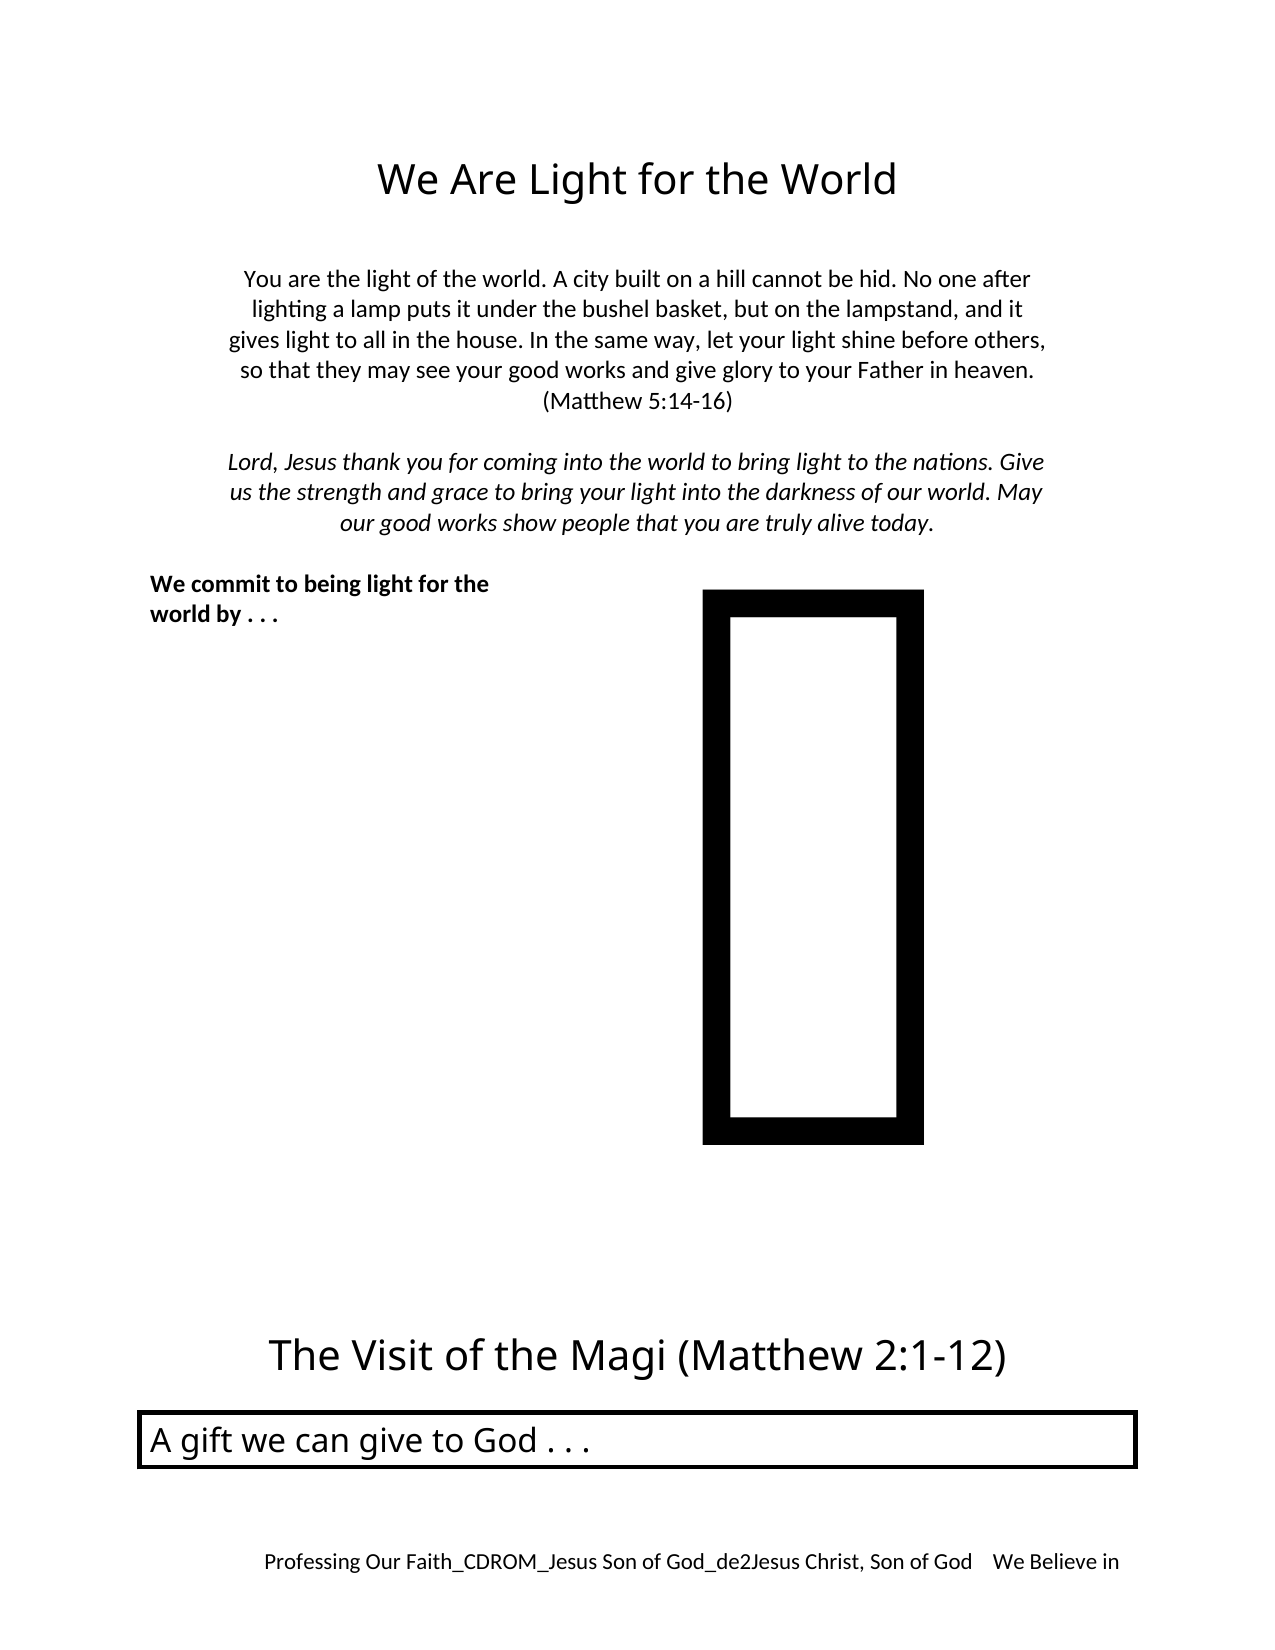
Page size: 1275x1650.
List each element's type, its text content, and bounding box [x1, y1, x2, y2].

text (Matthew 5:14-16) [225, 385, 1050, 415]
text You are the light of the world. A city built on a hill cannot be hid. No one after lighting a lamp puts it under the bushel basket, but on the lampstand, and it gives light to all in the house. In the same way, let your light shine before others, so that they may see your good works and give glory to your Father in heaven. [225, 263, 1050, 385]
text We commit to being light for the world by . . . [150, 568, 525, 629]
text A gift we can give to God . . . [142, 1415, 1133, 1465]
text Lord, Jesus thank you for coming into the world to bring light to the nations. Give us the strength and grace to bring your light into the darkness of our world. May our good works show people that you are truly alive today. [225, 446, 1050, 537]
subtitle The Visit of the Magi (Matthew 2:1-12) [150, 1326, 1125, 1382]
subtitle We Are Light for the World [150, 150, 1125, 207]
